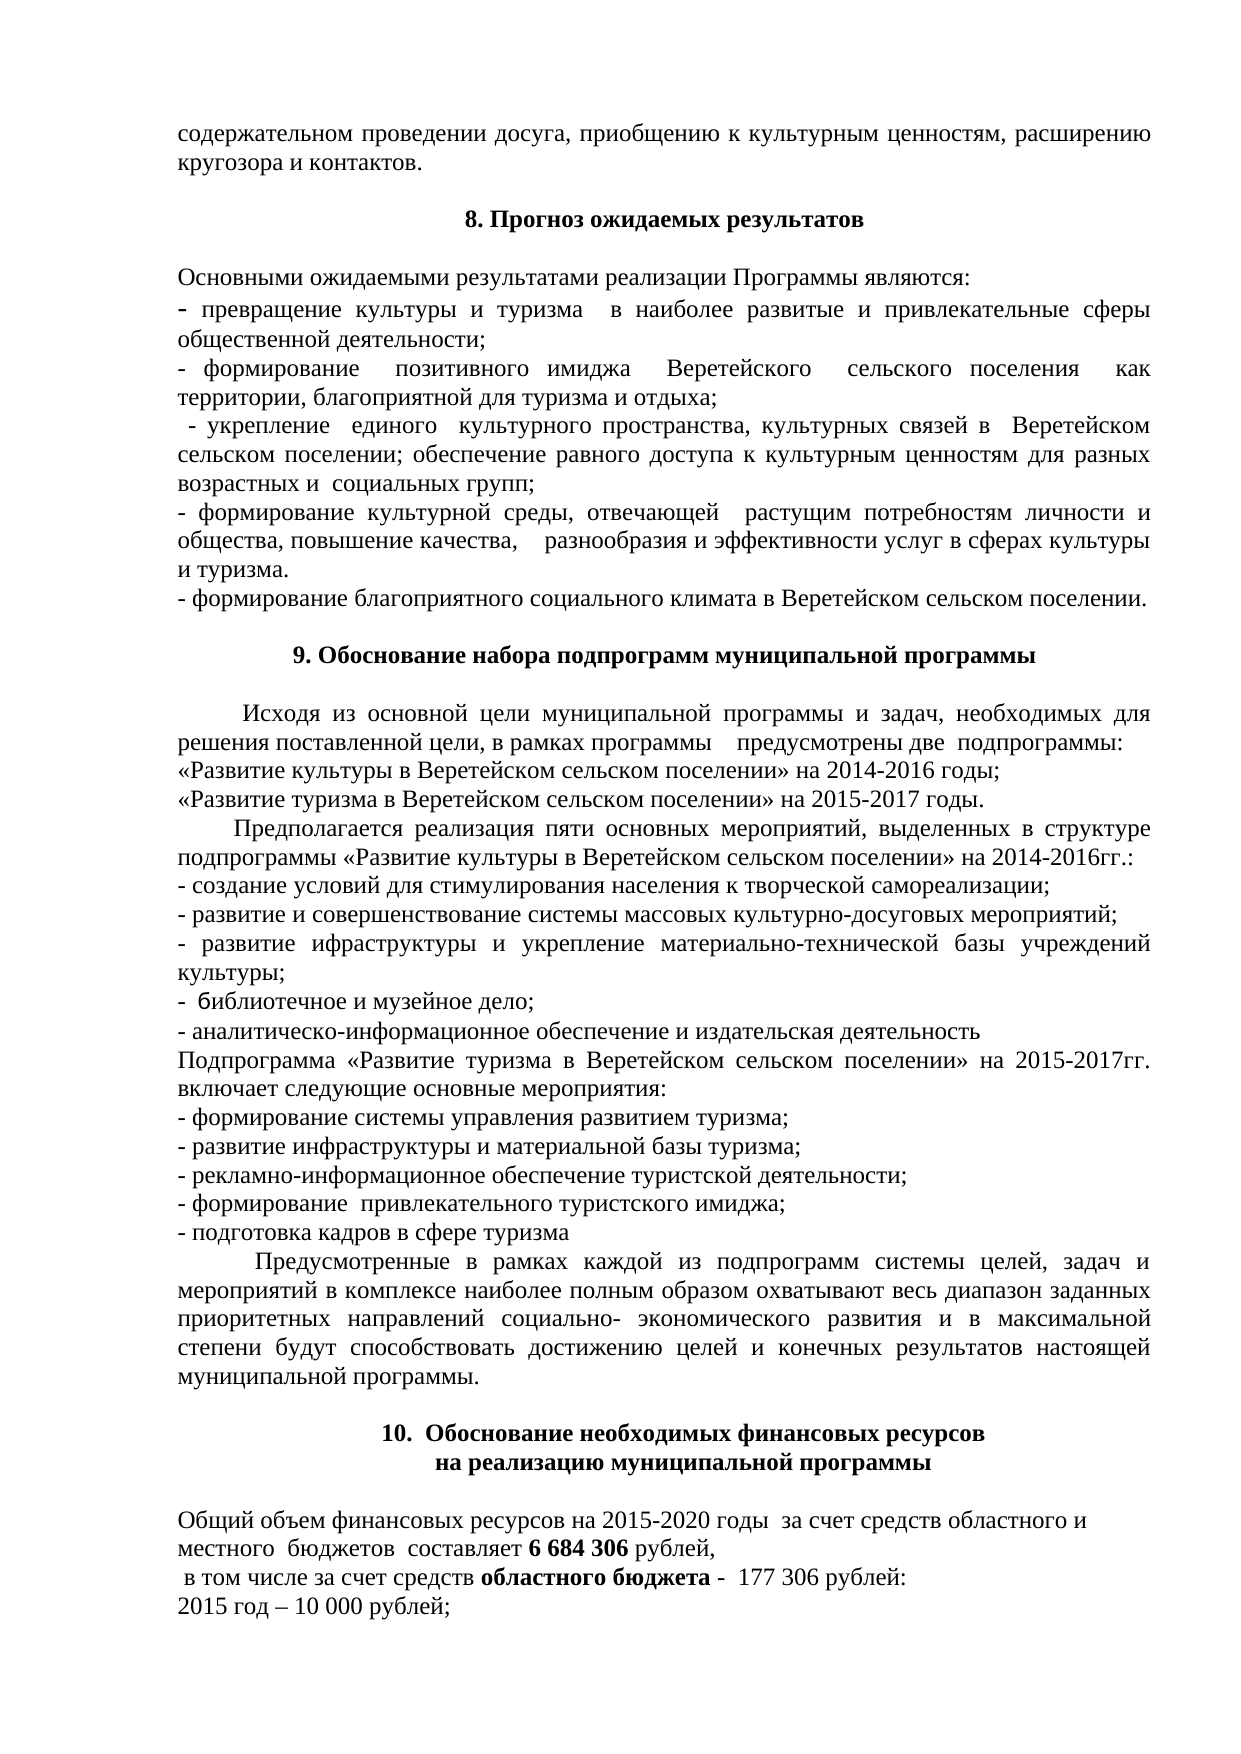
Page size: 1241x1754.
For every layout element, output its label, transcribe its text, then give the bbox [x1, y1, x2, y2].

text Предусмотренные в рамках каждой из подпрограмм системы целей, задач и мероприятий в комплексе наиболее полным образом охватывают весь диапазон заданных приоритетных направлений социально- экономического развития и в максимальной степени будут способствовать достижению целей и конечных результатов настоящей муниципальной программы. [177, 1246, 1152, 1390]
text - развитие и совершенствование системы массовых культурно-досуговых мероприятий; [177, 899, 1152, 928]
text - формирование благоприятного социального климата в Веретейском сельском поселении. [177, 583, 1152, 612]
text в том числе за счет средств областного бюджета - 177 306 рублей: [177, 1562, 1152, 1591]
list Обоснование необходимых финансовых ресурсов [215, 1418, 1152, 1447]
text Общий объем финансовых ресурсов на 2015-2020 годы за счет средств областного и местного бюджетов составляет 6 684 306 рублей, [177, 1505, 1152, 1562]
text - формирование культурной среды, отвечающей растущим потребностям личности и общества, повышение качества, разнообразия и эффективности услуг в сферах культуры и туризма. [177, 497, 1152, 583]
text Предполагается реализация пяти основных мероприятий, выделенных в структуре подпрограммы «Развитие культуры в Веретейском сельском поселении» на 2014-2016гг.: [177, 813, 1152, 870]
text - рекламно-информационное обеспечение туристской деятельности; [177, 1160, 1152, 1188]
text - развитие инфраструктуры и материальной базы туризма; [177, 1131, 1152, 1160]
text Подпрограмма «Развитие туризма в Веретейском сельском поселении» на 2015-2017гг. включает следующие основные мероприятия: [177, 1045, 1152, 1102]
text 9. Обоснование набора подпрограмм муниципальной программы [177, 640, 1152, 669]
text - формирование позитивного имиджа Веретейского сельского поселения как территории, благоприятной для туризма и отдыха; [177, 353, 1152, 410]
text - создание условий для стимулирования населения к творческой самореализации; [177, 870, 1152, 899]
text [177, 118, 1152, 176]
text 2015 год – 10 000 рублей; [177, 1591, 1152, 1620]
text на реализацию муниципальной программы [215, 1447, 1152, 1476]
text - аналитическо-информационное обеспечение и издательская деятельность [177, 1016, 1152, 1045]
text «Развитие туризма в Веретейском сельском поселении» на 2015-2017 годы. [177, 784, 1152, 813]
text - формирование системы управления развитием туризма; [177, 1102, 1152, 1131]
text - подготовка кадров в сфере туризма [177, 1217, 1152, 1246]
text Исходя из основной цели муниципальной программы и задач, необходимых для решения поставленной цели, в рамках программы предусмотрены две подпрограммы: [177, 698, 1152, 755]
text - укрепление единого культурного пространства, культурных связей в Веретейском сельском поселении; обеспечение равного доступа к культурным ценностям для разных возрастных и социальных групп; [177, 410, 1152, 497]
text Основными ожидаемыми результатами реализации Программы являются: [177, 262, 1152, 291]
text 8. Прогноз ожидаемых результатов [177, 204, 1152, 233]
text - развитие ифраструктуры и укрепление материально-технической базы учреждений культуры; [177, 928, 1152, 985]
text - формирование привлекательного туристского имиджа; [177, 1188, 1152, 1217]
text - превращение культуры и туризма в наиболее развитые и привлекательные сферы общественной деятельности; [177, 291, 1152, 353]
text - библиотечное и музейное дело; [177, 985, 1152, 1016]
text «Развитие культуры в Веретейском сельском поселении» на 2014-2016 годы; [177, 755, 1152, 784]
